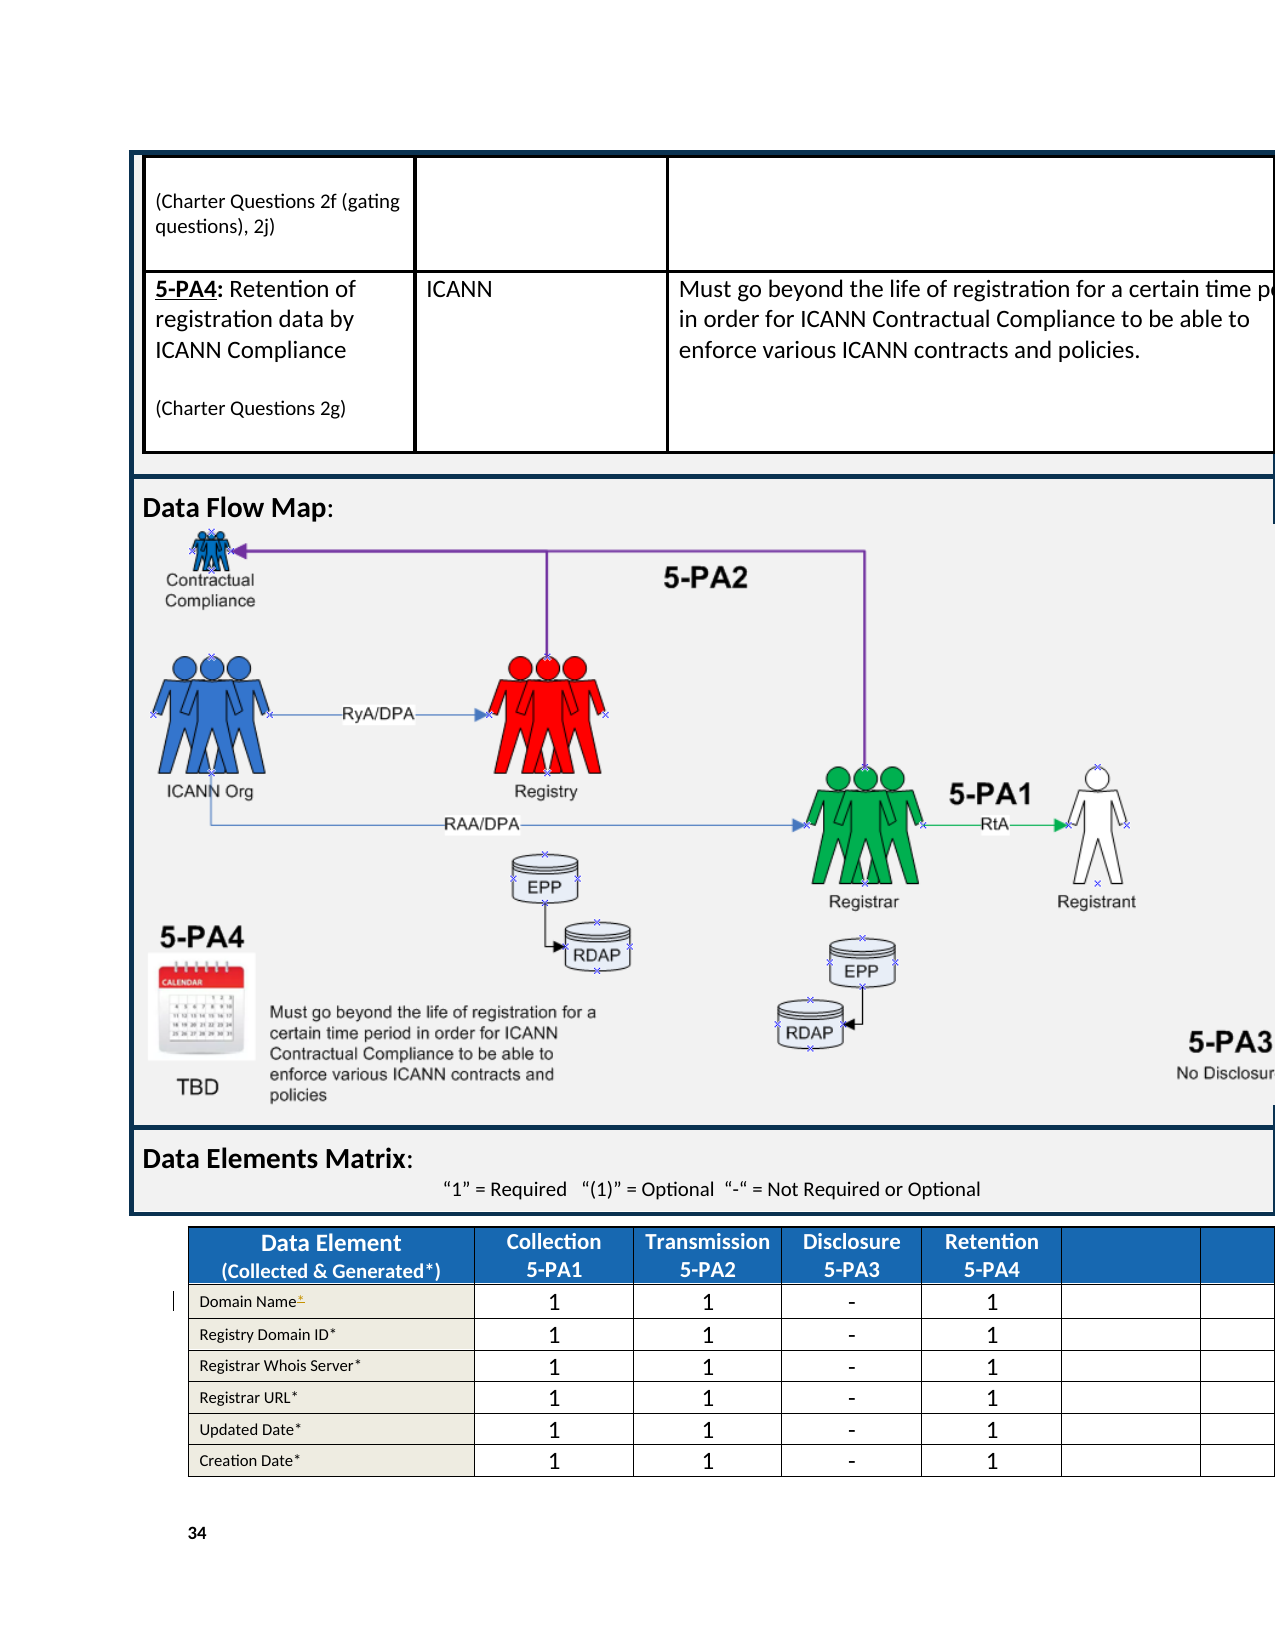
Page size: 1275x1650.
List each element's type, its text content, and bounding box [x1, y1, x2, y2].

table_cell Registrar Whois Server* [189, 1351, 474, 1381]
table_cell 1 [475, 1445, 633, 1476]
table_cell Data Elements Matrix: “1” = Required “(1)” = Optional “-“ = Not Required or Optional [134, 1130, 1273, 1211]
table_cell 1 [634, 1351, 781, 1381]
table_cell Updated Date* [189, 1414, 474, 1444]
table_cell - [782, 1319, 921, 1349]
table_cell Registrar URL* [189, 1382, 474, 1413]
table_cell Data Flow Map: [134, 479, 1273, 1125]
table_cell - [782, 1414, 921, 1444]
table_cell [1201, 1445, 1274, 1476]
table_cell 1 [922, 1319, 1061, 1349]
table_cell [1062, 1351, 1200, 1381]
table_cell [1062, 1319, 1200, 1349]
table_header Transmission 5-PA2 [634, 1228, 781, 1283]
table_cell Creation Date* [189, 1445, 474, 1476]
table_header [1062, 1228, 1200, 1283]
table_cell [134, 155, 1273, 474]
table_cell 1 [922, 1445, 1061, 1476]
table_header Retention 5-PA4 [922, 1228, 1061, 1283]
table_header Collection 5-PA1 [475, 1228, 633, 1283]
table_cell - [782, 1285, 921, 1318]
table_cell [1201, 1319, 1274, 1349]
table_cell 1 [634, 1382, 781, 1413]
table_cell [1201, 1382, 1274, 1413]
table_cell 1 [634, 1414, 781, 1444]
table_cell [1062, 1285, 1200, 1318]
table_cell - [782, 1382, 921, 1413]
table_cell [1062, 1445, 1200, 1476]
table_cell Domain Name [189, 1285, 474, 1318]
table_cell 1 [922, 1351, 1061, 1381]
table_cell - [782, 1351, 921, 1381]
table_cell 1 [475, 1414, 633, 1444]
picture [142, 524, 1275, 1105]
table_cell 1 [475, 1319, 633, 1349]
table_cell [1062, 1414, 1200, 1444]
table_cell 1 [922, 1414, 1061, 1444]
table_cell [1201, 1351, 1274, 1381]
table_cell 1 [634, 1319, 781, 1349]
table_cell - [782, 1445, 921, 1476]
table_cell [1201, 1414, 1274, 1444]
table_cell 1 [634, 1285, 781, 1318]
table_cell 1 [475, 1382, 633, 1413]
table_cell 1 [922, 1285, 1061, 1318]
table_cell 1 [475, 1285, 633, 1318]
table_header Data Element (Collected & Generated*) [189, 1228, 474, 1283]
table_header [1201, 1228, 1274, 1283]
table_cell 1 [922, 1382, 1061, 1413]
table_cell [1062, 1382, 1200, 1413]
table_cell Registry Domain ID* [189, 1319, 474, 1349]
table_cell 1 [634, 1445, 781, 1476]
table_cell [1201, 1285, 1274, 1318]
table_cell 1 [475, 1351, 633, 1381]
table_header Disclosure 5-PA3 [782, 1228, 921, 1283]
